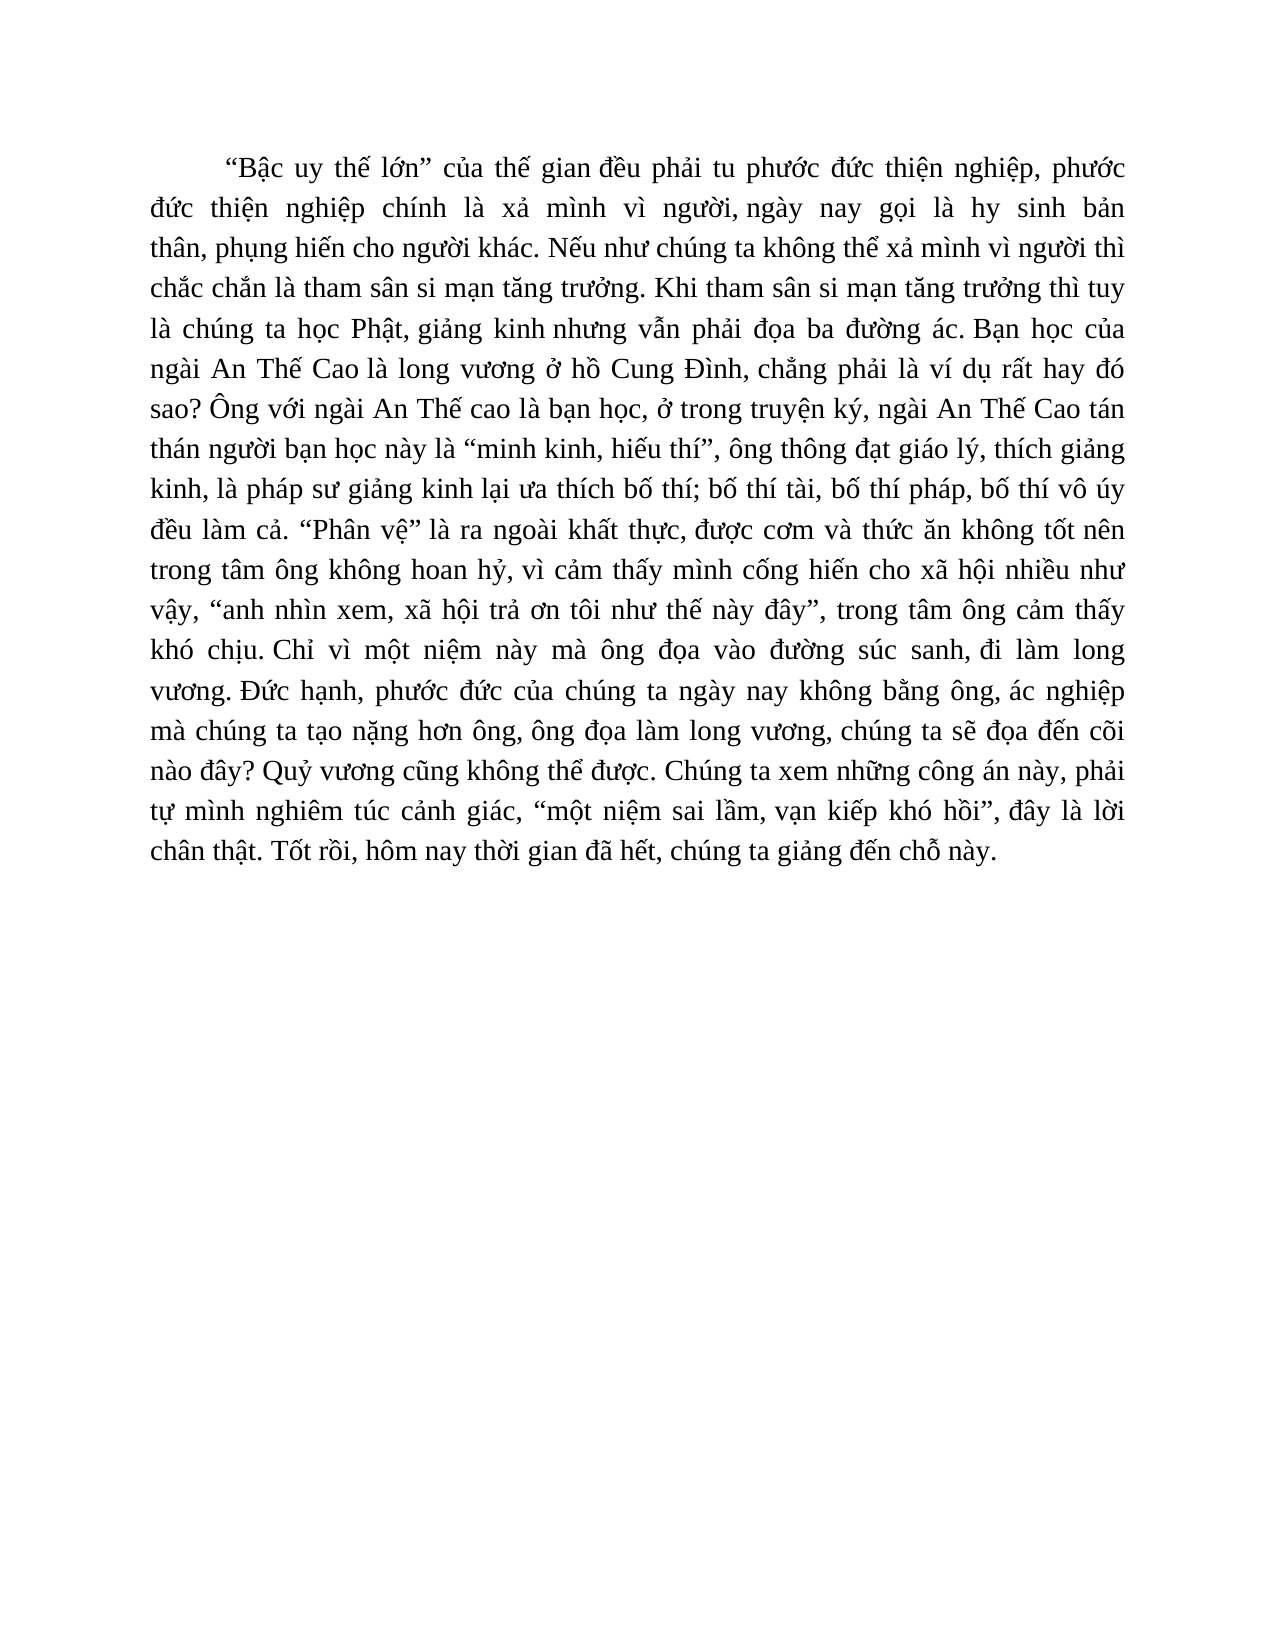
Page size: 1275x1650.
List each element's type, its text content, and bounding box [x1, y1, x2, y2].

text “Bậc uy thế lớn” của thế gian đều phải tu phước đức thiện nghiệp, phước đức thiện nghiệp chính là xả mình vì người, ngày nay gọi là hy sinh bản thân, phụng hiến cho người khác. Nếu như chúng ta không thể xả mình vì người thì chắc chắn là tham sân si mạn tăng trưởng. Khi tham sân si mạn tăng trưởng thì tuy là chúng ta học Phật, giảng kinh nhưng vẫn phải đọa ba đường ác. Bạn học của ngài An Thế Cao là long vương ở hồ Cung Đình, chẳng phải là ví dụ rất hay đó sao? Ông với ngài An Thế cao là bạn học, ở trong truyện ký, ngài An Thế Cao tán thán người bạn học này là “minh kinh, hiếu thí”, ông thông đạt giáo lý, thích giảng kinh, là pháp sư giảng kinh lại ưa thích bố thí; bố thí tài, bố thí pháp, bố thí vô úy đều làm cả. “Phân vệ” là ra ngoài khất thực, được cơm và thức ăn không tốt nên trong tâm ông không hoan hỷ, vì cảm thấy mình cống hiến cho xã hội nhiều như vậy, “anh nhìn xem, xã hội trả ơn tôi như thế này đây”, trong tâm ông cảm thấy khó chịu. Chỉ vì một niệm này mà ông đọa vào đường súc sanh, đi làm long vương. Đức hạnh, phước đức của chúng ta ngày nay không bằng ông, ác nghiệp mà chúng ta tạo nặng hơn ông, ông đọa làm long vương, chúng ta sẽ đọa đến cõi nào đây? Quỷ vương cũng không thể được. Chúng ta xem những công án này, phải tự mình nghiêm túc cảnh giác, “một niệm sai lầm, vạn kiếp khó hồi”, đây là lời chân thật. Tốt rồi, hôm nay thời gian đã hết, chúng ta giảng đến chỗ này. [150, 150, 1125, 867]
